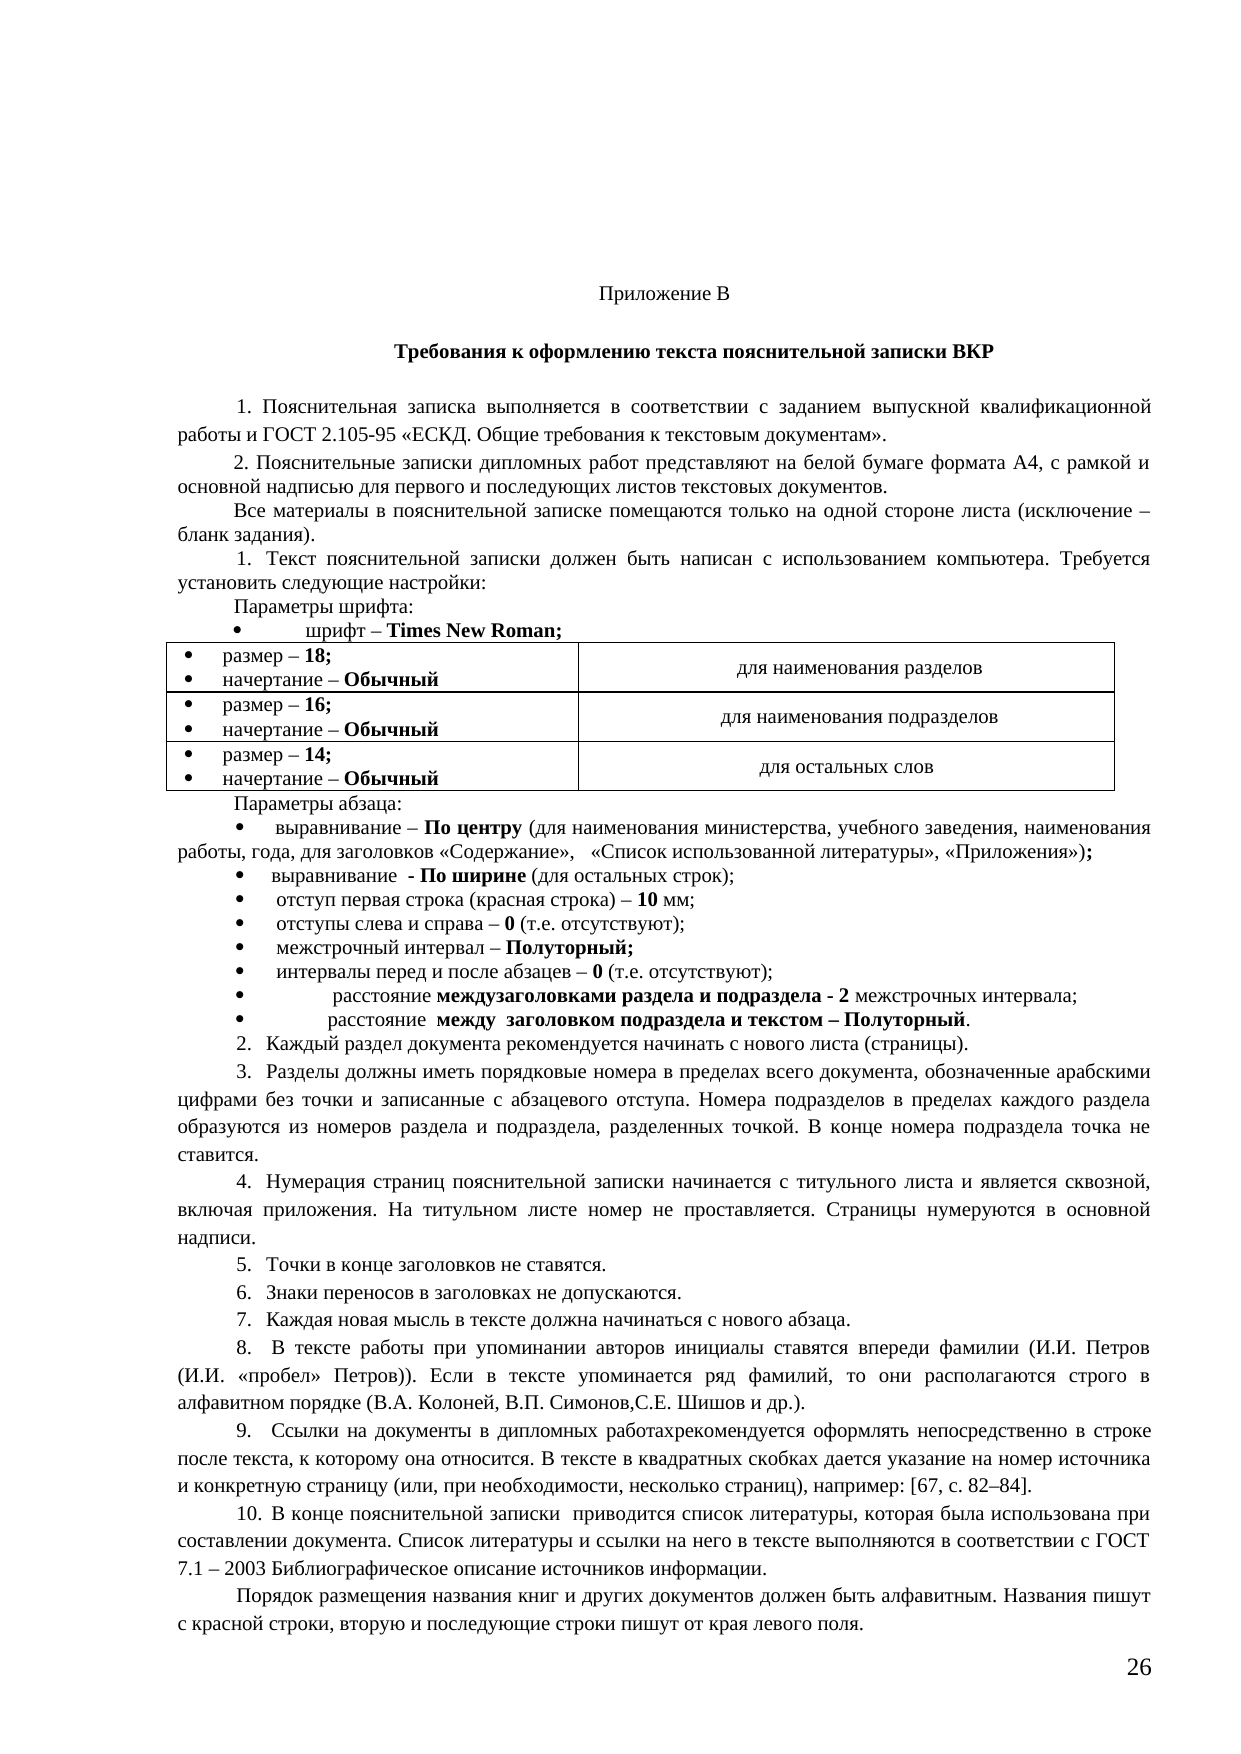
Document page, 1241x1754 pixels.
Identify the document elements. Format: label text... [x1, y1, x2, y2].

list расстояние между заголовком подраздела и текстом – Полуторный. [177, 1007, 1152, 1031]
table_header размер – 18; начертание – Обычный [167, 643, 578, 691]
list отступы слева и справа – 0 (т.е. отсутствуют); [236, 911, 1152, 935]
text Параметры абзаца: [233, 791, 1152, 815]
text 2. Пояснительные записки дипломных работ представляют на белой бумаге формата А4, с рамкой и основной надписью для первого и последующих листов текстовых документов. [177, 450, 1152, 498]
text 1. Пояснительная записка выполняется в соответствии с заданием выпускной квалификационной работы и ГОСТ 2.105-95 «ЕСКД. Общие требования к текстовым документам». [177, 394, 1152, 446]
table_cell для наименования подразделов [579, 693, 1114, 741]
table_cell для остальных слов [579, 742, 1114, 790]
table_header для наименования разделов [579, 643, 1114, 691]
list В тексте работы при упоминании авторов инициалы ставятся впереди фамилии (И.И. Петров (И.И. «пробел» Петров)). Если в тексте упоминается ряд фамилий, то они располагаются строго в алфавитном порядке (В.А. Колоней, В.П. Симонов,С.Е. Шишов и др.). [177, 1335, 1152, 1414]
table_cell размер – 16; начертание – Обычный [167, 693, 578, 741]
list Ссылки на документы в дипломных работахрекомендуется оформлять непосредственно в строке после текста, к которому она относится. В тексте в квадратных скобках дается указание на номер источника и конкретную страницу (или, при необходимости, несколько страниц), например: [67, с. 82–84]. [177, 1418, 1152, 1497]
table_cell размер – 14; начертание – Обычный [167, 742, 578, 790]
list Каждая новая мысль в тексте должна начинаться с нового абзаца. [177, 1307, 1152, 1331]
list Каждый раздел документа рекомендуется начинать с нового листа (страницы). [177, 1031, 1152, 1055]
list Нумерация страниц пояснительной записки начинается с титульного листа и является сквозной, включая приложения. На титульном листе номер не проставляется. Страницы нумеруются в основной надписи. [177, 1169, 1152, 1249]
list выравнивание - По ширине (для остальных строк); [236, 863, 1152, 887]
list Текст пояснительной записки должен быть написан с использованием компьютера. Требуется установить следующие настройки: [177, 546, 1152, 594]
list отступ первая строка (красная строка) – 10 мм; [236, 887, 1152, 911]
text Приложение В [177, 276, 1152, 307]
list Точки в конце заголовков не ставятся. [177, 1252, 1152, 1276]
list выравнивание – По центру (для наименования министерства, учебного заведения, наименования работы, года, для заголовков «Содержание», «Список использованной литературы», «Приложения»); [177, 815, 1152, 863]
list шрифт – Times New Roman; [233, 618, 1152, 642]
list расстояние междузаголовками раздела и подраздела - 2 межстрочных интервала; [177, 983, 1152, 1007]
list Знаки переносов в заголовках не допускаются. [177, 1280, 1152, 1304]
list межстрочный интервал – Полуторный; [236, 935, 1152, 959]
list В конце пояснительной записки приводится список литературы, которая была использована при составлении документа. Список литературы и ссылки на него в тексте выполняются в соответствии с ГОСТ 7.1 – 2003 Библиографическое описание источников информации. [177, 1501, 1152, 1580]
list интервалы перед и после абзацев – 0 (т.е. отсутствуют); [236, 959, 1152, 983]
list Разделы должны иметь порядковые номера в пределах всего документа, обозначенные арабскими цифрами без точки и записанные с абзацевого отступа. Номера подразделов в пределах каждого раздела образуются из номеров раздела и подраздела, разделенных точкой. В конце номера подраздела точка не ставится. [177, 1059, 1152, 1166]
text Параметры шрифта: [177, 594, 1152, 618]
text Все материалы в пояснительной записке помещаются только на одной стороне листа (исключение – бланк задания). [177, 498, 1152, 546]
text Порядок размещения названия книг и других документов должен быть алфавитным. Названия пишут с красной строки, вторую и последующие строки пишут от края левого поля. [177, 1583, 1152, 1635]
text Требования к оформлению текста пояснительной записки ВКР [177, 339, 1152, 363]
